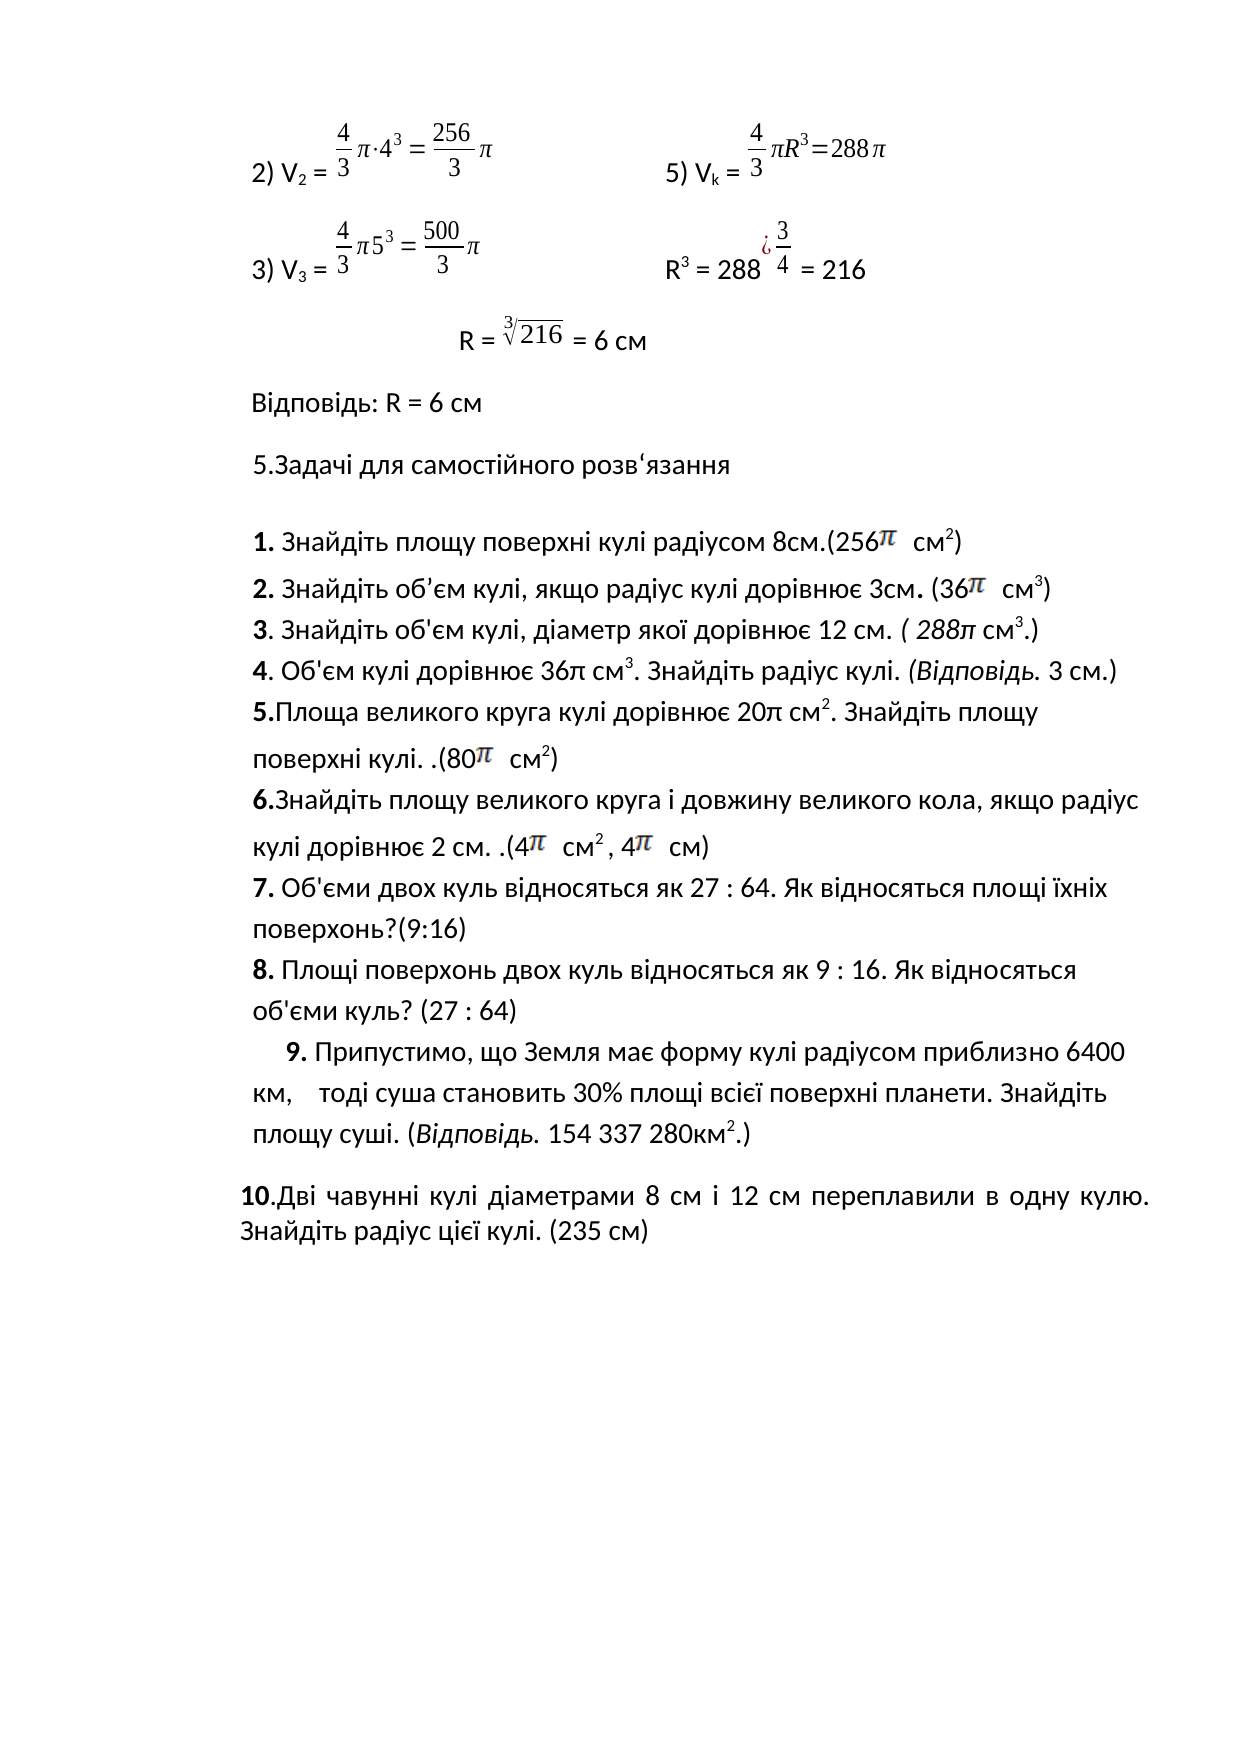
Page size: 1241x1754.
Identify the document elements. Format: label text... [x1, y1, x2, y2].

list 1. Знайдіть площу поверхні кулі радіусом 8см.(256 см2) [252, 517, 1152, 559]
picture [635, 821, 663, 857]
picture [879, 516, 907, 552]
picture [968, 564, 996, 599]
list 9. Припустимо, що Земля має форму кулі радіусом приблизно 6400 км, тоді суша становить 30% площі всієї поверхні планети. Знайдіть площу суші. (Відповідь. 154 337 280км2.) [252, 1033, 1152, 1150]
picture [529, 821, 556, 857]
text 2) V2 = 5) Vk = [177, 118, 1152, 189]
list 2. Знайдіть об’єм кулі, якщо радіус кулі дорівнює 3см. (36 см3) [252, 564, 1152, 606]
list 5.Задачі для самостійного розв‘язання [252, 446, 1152, 481]
list 7. Об'єми двох куль відносяться як 27 : 64. Як відносяться площі їхніх поверхонь?(9:16) [252, 869, 1152, 946]
text 3) V3 = R3 = 288 = 216 [177, 216, 1152, 287]
list 6.Знайдіть площу великого круга і довжину великого кола, якщо радіус кулі дорівнює 2 см. .(4 см2 , 4 см) [252, 781, 1152, 864]
list 3. Знайдіть об'єм кулі, діаметр якої дорівнює 12 см. ( 288π см3.) [252, 611, 1152, 647]
list 4. Об'єм кулі дорівнює 36π см3. Знайдіть радіус кулі. (Відповідь. 3 см.) 5.Площа великого круга кулі дорівнює 20π см2. Знайдіть площу поверхні кулі. .(80 см2) [252, 652, 1152, 776]
text 10.Дві чавунні кулі діаметрами 8 см і 12 см переплавили в одну кулю. Знайдіть радіус цієї кулі. (235 см) [240, 1177, 1152, 1248]
list 8. Площі поверхонь двох куль відносяться як 9 : 16. Як відносяться об'єми куль? (27 : 64) [252, 951, 1152, 1028]
text Відповідь: R = 6 см [177, 384, 1152, 420]
picture [476, 733, 503, 769]
text R = = 6 см [177, 313, 1152, 358]
